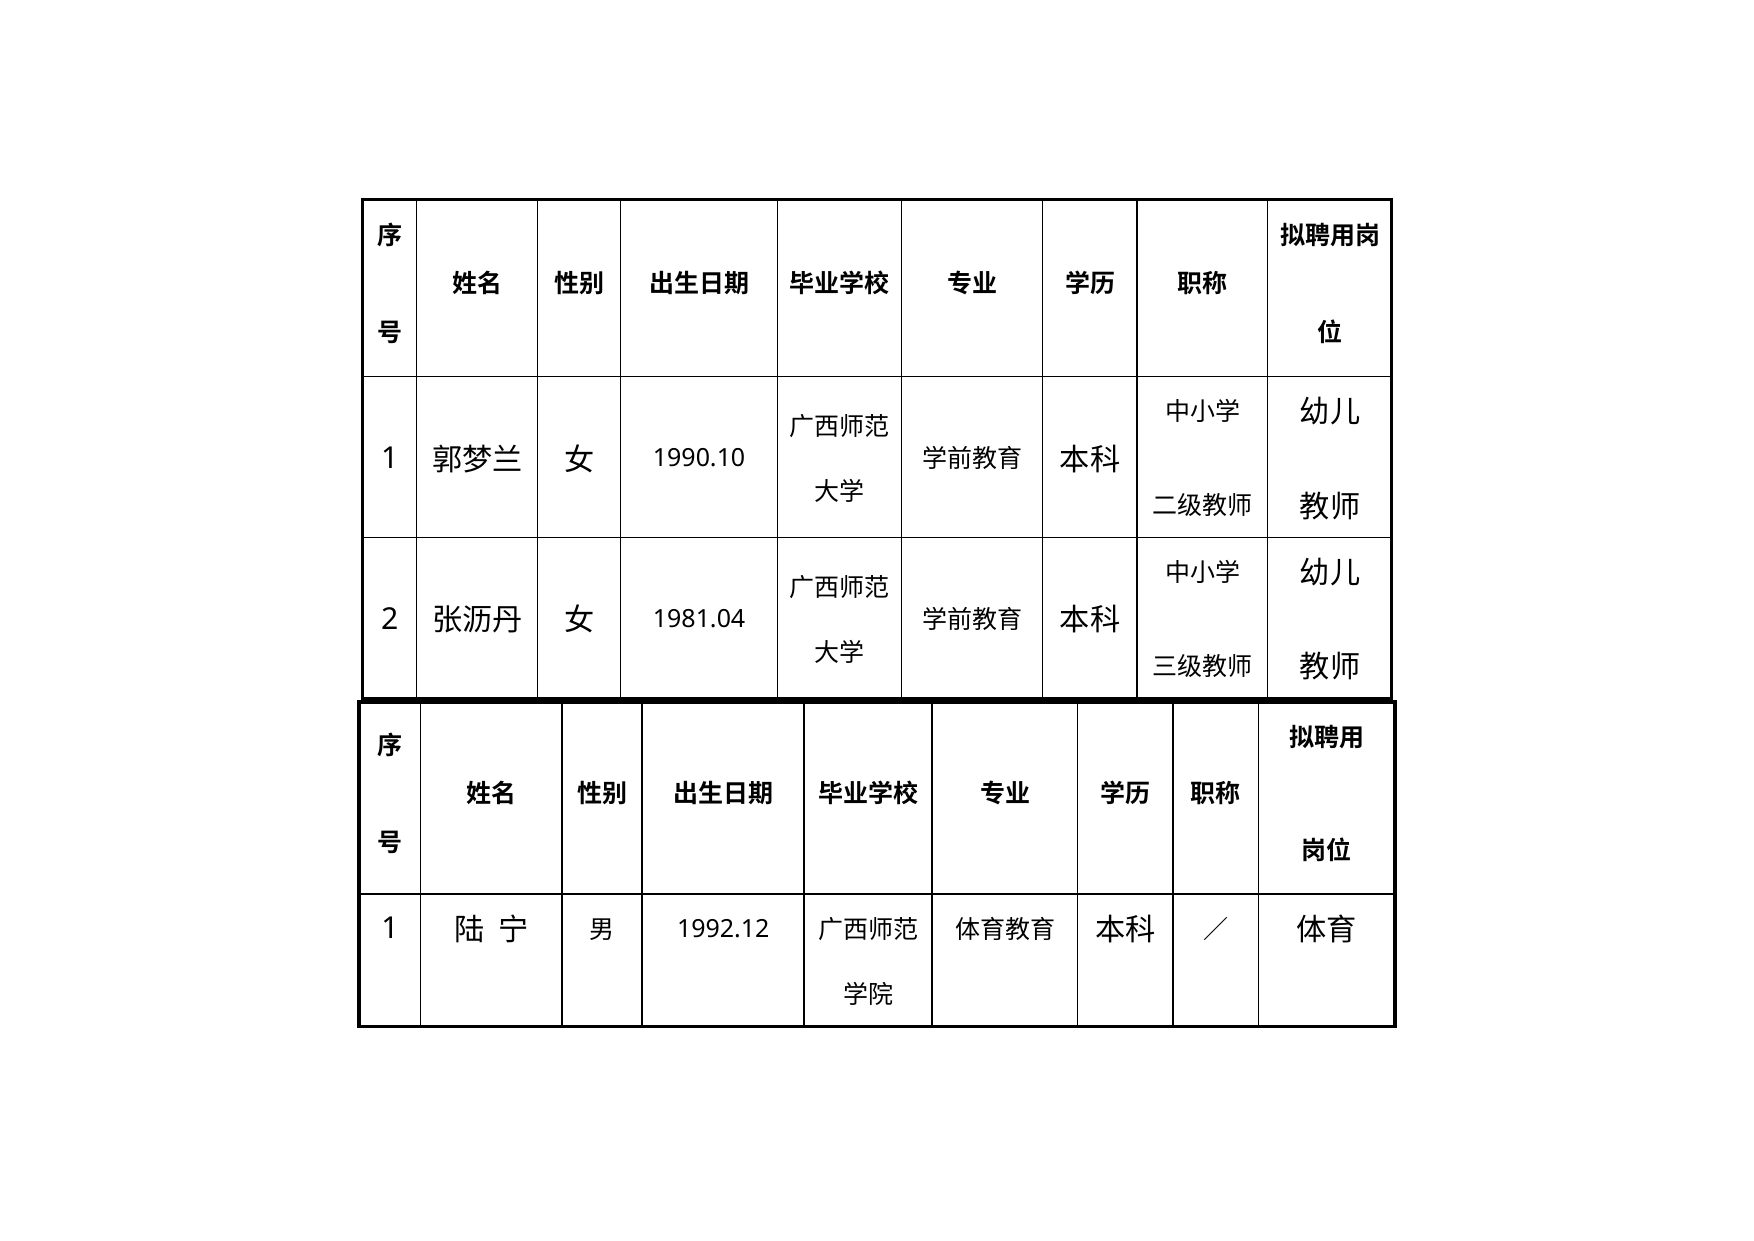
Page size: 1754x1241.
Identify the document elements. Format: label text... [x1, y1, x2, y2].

table_cell 中小学 三级教师 [1138, 538, 1267, 697]
table_cell 女 [538, 538, 620, 697]
table_cell 幼儿 教师 [1268, 538, 1390, 697]
table_header 序号 [364, 201, 416, 376]
table_header 性别 [538, 201, 620, 376]
table_cell 郭梦兰 [417, 377, 537, 536]
table_cell 陆 宁 [421, 895, 561, 1025]
table_cell 1 [361, 895, 420, 1025]
table_header 拟聘用岗位 [1268, 201, 1390, 376]
table_cell 女 [538, 377, 620, 536]
table_cell 体育 教师 [1259, 895, 1393, 1025]
table_header 性别 [563, 704, 641, 893]
table_cell 2 [364, 538, 416, 697]
table_header 专业 [933, 704, 1077, 893]
table_cell ／ [1174, 895, 1258, 1025]
table_cell 学前教育 [902, 377, 1042, 536]
table_header 出生日期 [621, 201, 777, 376]
table_header 序号 [361, 704, 420, 893]
table_cell 本科 [1078, 895, 1172, 1025]
table_cell 本科 [1043, 377, 1136, 536]
table_cell 体育教育 [933, 895, 1077, 1025]
table_header 出生日期 [643, 704, 803, 893]
table_header 毕业学校 [778, 201, 901, 376]
table_cell 1 [364, 377, 416, 536]
table_header 专业 [902, 201, 1042, 376]
table_cell 本科 [1043, 538, 1136, 697]
table_cell 1981.04 [621, 538, 777, 697]
table_cell 广西师范学院 [805, 895, 931, 1025]
table_header 学历 [1078, 704, 1172, 893]
table_cell 学前教育 [902, 538, 1042, 697]
table_cell 幼儿 教师 [1268, 377, 1390, 536]
table_header 毕业学校 [805, 704, 931, 893]
table_header 拟聘用 岗位 [1259, 704, 1393, 893]
table_cell 广西师范大学 [778, 538, 901, 697]
table_header 学历 [1043, 201, 1136, 376]
table_cell 张沥丹 [417, 538, 537, 697]
table_cell 广西师范大学 [778, 377, 901, 536]
table_cell 1990.10 [621, 377, 777, 536]
table_cell 男 [563, 895, 641, 1025]
table_header 姓名 [421, 704, 561, 893]
table_header 职称 [1138, 201, 1267, 376]
table_cell 中小学 二级教师 [1138, 377, 1267, 536]
table_cell 1992.12 [643, 895, 803, 1025]
table_header 职称 [1174, 704, 1258, 893]
table_header 姓名 [417, 201, 537, 376]
